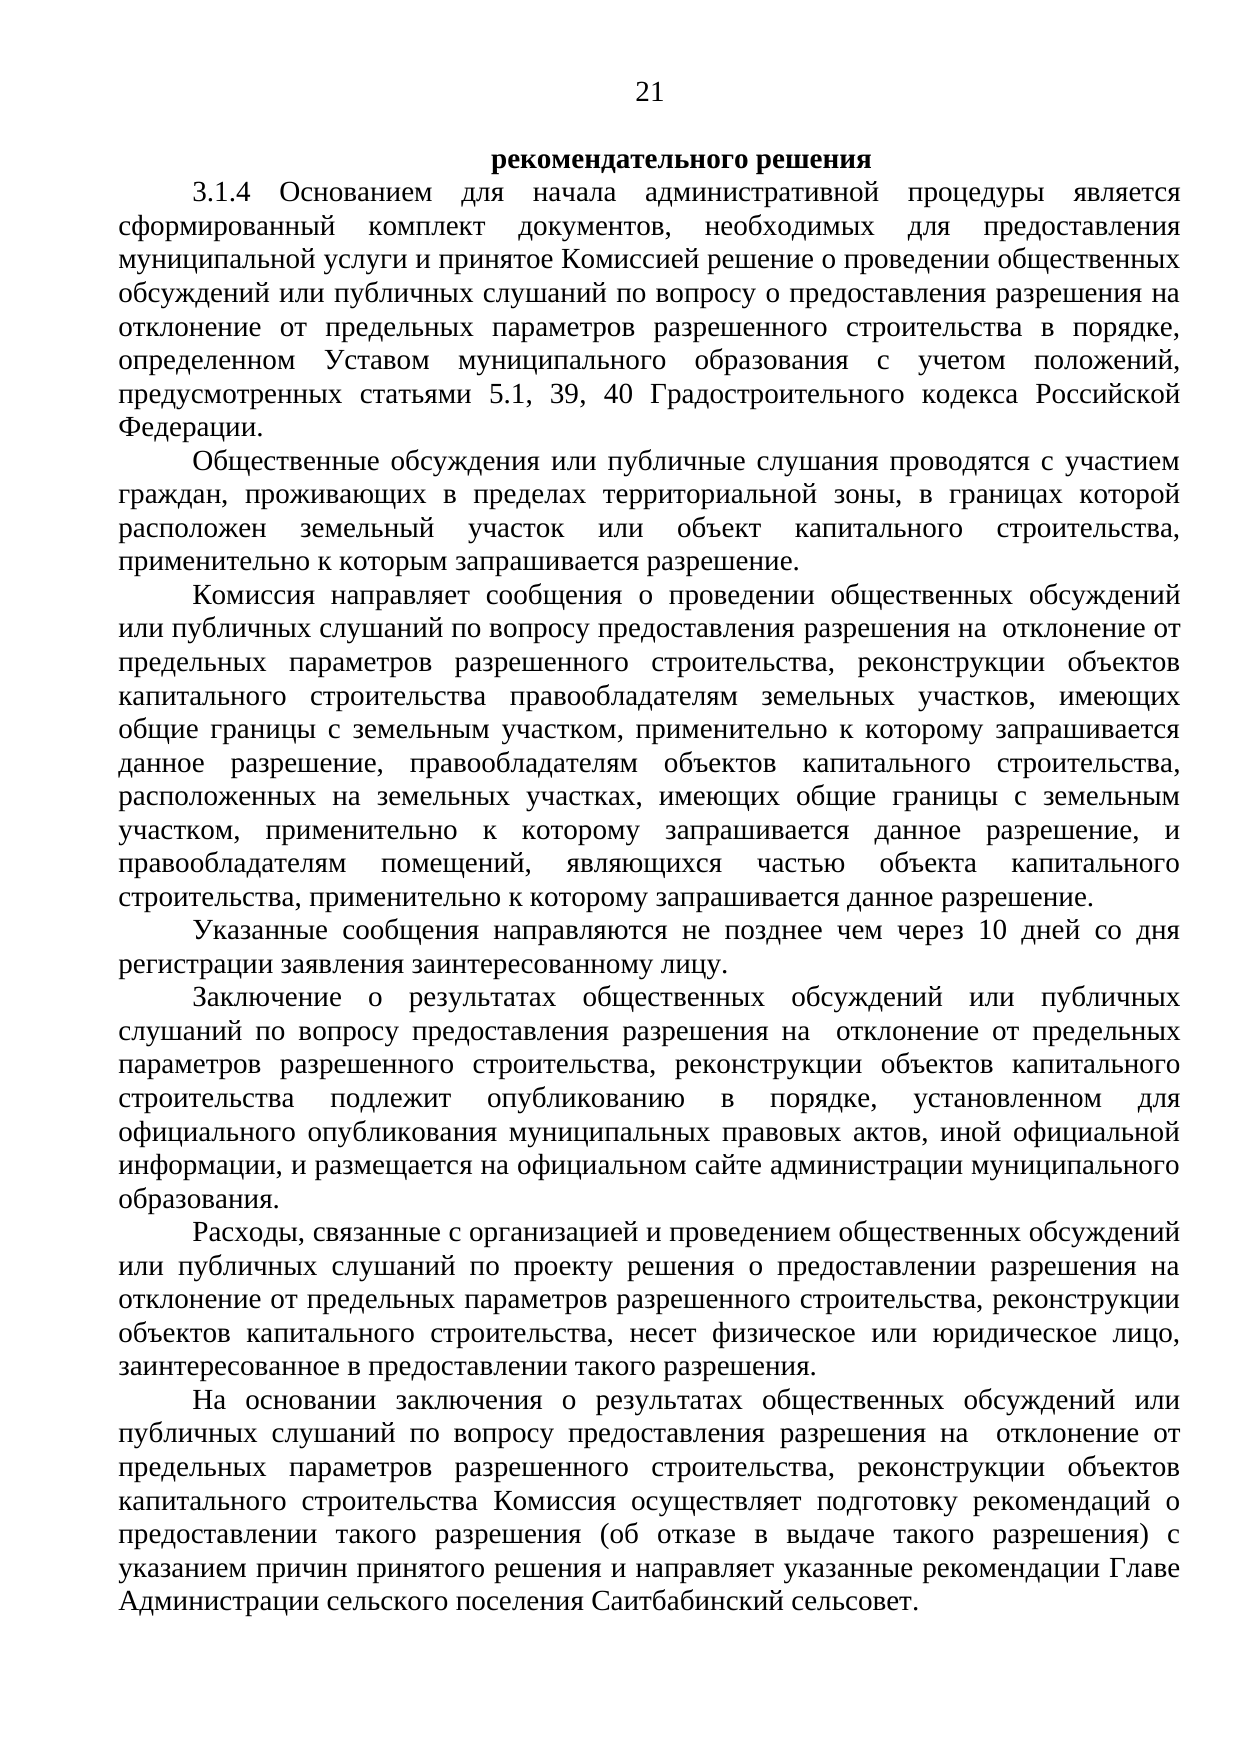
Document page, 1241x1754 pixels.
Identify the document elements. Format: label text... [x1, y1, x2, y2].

text Общественные обсуждения или публичные слушания проводятся с участием граждан, проживающих в пределах территориальной зоны, в границах которой расположен земельный участок или объект капитального строительства, применительно к которым запрашивается разрешение. [118, 443, 1181, 577]
text Расходы, связанные с организацией и проведением общественных обсуждений или публичных слушаний по проекту решения о предоставлении разрешения на отклонение от предельных параметров разрешенного строительства, реконструкции объектов капитального строительства, несет физическое или юридическое лицо, заинтересованное в предоставлении такого разрешения. [118, 1214, 1181, 1382]
text 3.1.4 Основанием для начала административной процедуры является сформированный комплект документов, необходимых для предоставления муниципальной услуги и принятое Комиссией решение о проведении общественных обсуждений или публичных слушаний по вопросу о предоставления разрешения на отклонение от предельных параметров разрешенного строительства в порядке, определенном Уставом муниципального образования с учетом положений, предусмотренных статьями 5.1, 39, 40 Градостроительного кодекса Российской Федерации. [118, 174, 1181, 443]
text На основании заключения о результатах общественных обсуждений или публичных слушаний по вопросу предоставления разрешения на отклонение от предельных параметров разрешенного строительства, реконструкции объектов капитального строительства Комиссия осуществляет подготовку рекомендаций о предоставлении такого разрешения (об отказе в выдаче такого разрешения) с указанием причин принятого решения и направляет указанные рекомендации Главе Администрации сельского поселения Саитбабинский сельсовет. [118, 1382, 1181, 1617]
text Указанные сообщения направляются не позднее чем через 10 дней со дня регистрации заявления заинтересованному лицу. [118, 912, 1181, 979]
text Комиссия направляет сообщения о проведении общественных обсуждений или публичных слушаний по вопросу предоставления разрешения на отклонение от предельных параметров разрешенного строительства, реконструкции объектов капитального строительства правообладателям земельных участков, имеющих общие границы с земельным участком, применительно к которому запрашивается данное разрешение, правообладателям объектов капитального строительства, расположенных на земельных участках, имеющих общие границы с земельным участком, применительно к которому запрашивается данное разрешение, и правообладателям помещений, являющихся частью объекта капитального строительства, применительно к которому запрашивается данное разрешение. [118, 577, 1181, 912]
text Заключение о результатах общественных обсуждений или публичных слушаний по вопросу предоставления разрешения на отклонение от предельных параметров разрешенного строительства, реконструкции объектов капитального строительства подлежит опубликованию в порядке, установленном для официального опубликования муниципальных правовых актов, иной официальной информации, и размещается на официальном сайте администрации муниципального образования. [118, 979, 1181, 1214]
text рекомендательного решения [118, 141, 1181, 174]
